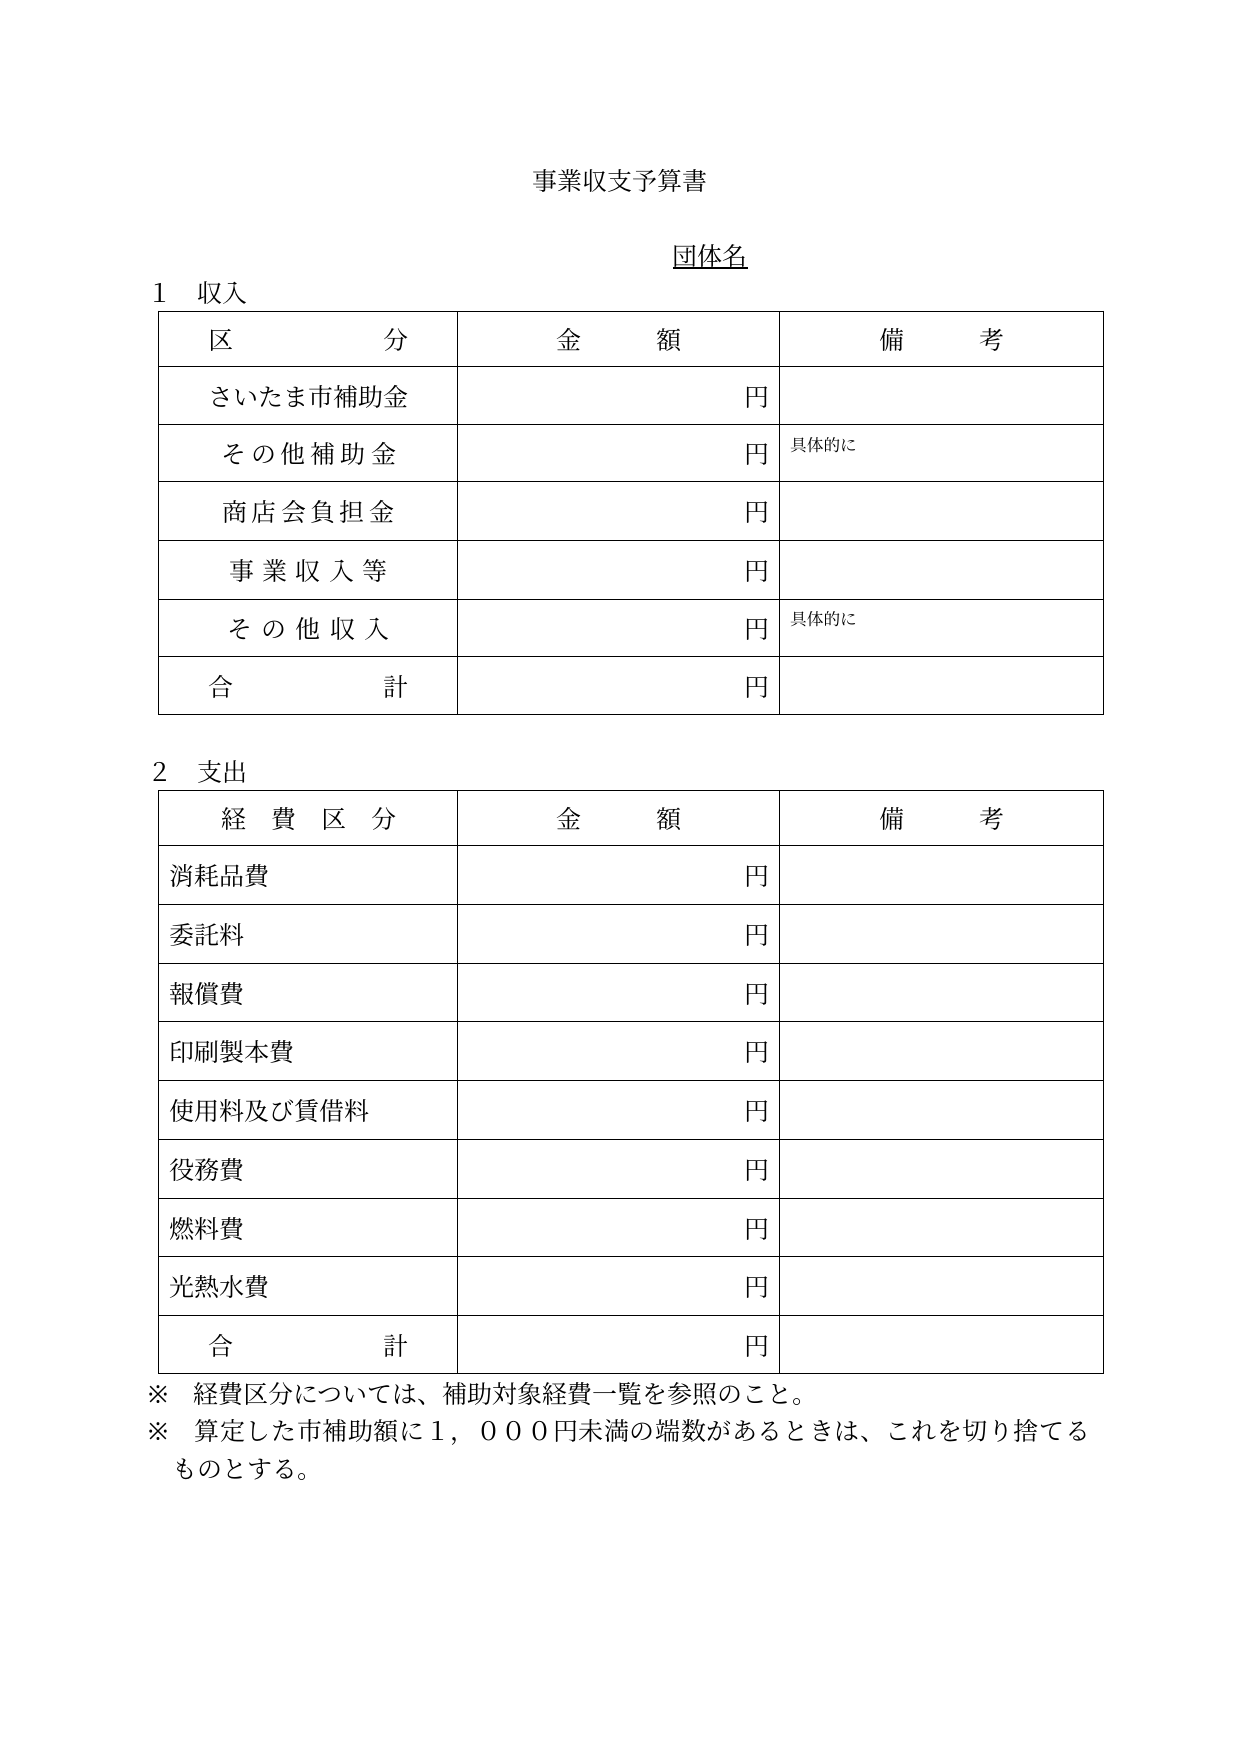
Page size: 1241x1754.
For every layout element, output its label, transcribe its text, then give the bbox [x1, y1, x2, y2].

table_cell [780, 1022, 1103, 1080]
table_cell [780, 1199, 1103, 1256]
table_cell [780, 1316, 1103, 1373]
table_cell 円 [458, 846, 779, 904]
table_cell 円 [458, 541, 779, 598]
table_header 経 費 区 分 [159, 791, 457, 845]
table_header 金 額 [458, 312, 779, 366]
table_cell 合 計 [159, 657, 457, 714]
table_cell 合 計 [159, 1316, 457, 1373]
table_cell [780, 367, 1103, 424]
table_cell 商店会負担金 [159, 482, 457, 540]
table_cell 円 [458, 1022, 779, 1080]
table_cell 円 [458, 1199, 779, 1256]
table_cell 使用料及び賃借料 [159, 1081, 457, 1139]
table_cell 印刷製本費 [159, 1022, 457, 1080]
table_header 区 分 [159, 312, 457, 366]
table_cell 円 [458, 1081, 779, 1139]
table_header 備 考 [780, 312, 1103, 366]
table_cell 報償費 [159, 964, 457, 1021]
table_cell 円 [458, 367, 779, 424]
text 団体名 [148, 236, 1092, 273]
table_cell 円 [458, 1316, 779, 1373]
table_cell その他補助金 [159, 425, 457, 481]
text １ 収入 [148, 273, 1092, 311]
table_cell 円 [458, 657, 779, 714]
table_cell 光熱水費 [159, 1257, 457, 1315]
table_header 金 額 [458, 791, 779, 845]
table_cell 消耗品費 [159, 846, 457, 904]
table_cell [780, 482, 1103, 540]
table_cell [780, 846, 1103, 904]
table_cell 円 [458, 600, 779, 656]
table_cell [780, 1140, 1103, 1197]
table_cell [780, 905, 1103, 962]
table_cell 燃料費 [159, 1199, 457, 1256]
table_cell 委託料 [159, 905, 457, 962]
text ※ 算定した市補助額に１，０００円未満の端数があるときは、これを切り捨てるものとする。 [148, 1411, 1092, 1486]
table_cell 円 [458, 905, 779, 962]
table_cell 円 [458, 964, 779, 1021]
table_cell 円 [458, 425, 779, 481]
table_cell 具体的に [780, 425, 1103, 481]
text ※ 経費区分については、補助対象経費一覧を参照のこと。 [148, 1374, 1092, 1411]
table_cell [780, 964, 1103, 1021]
table_cell 役務費 [159, 1140, 457, 1197]
table_cell [780, 1257, 1103, 1315]
table_cell 円 [458, 482, 779, 540]
table_cell その他収入 [159, 600, 457, 656]
table_cell 円 [458, 1140, 779, 1197]
table_cell [780, 657, 1103, 714]
text 事業収支予算書 [148, 161, 1092, 198]
table_cell さいたま市補助金 [159, 367, 457, 424]
table_cell 事業収入等 [159, 541, 457, 598]
table_cell 具体的に [780, 600, 1103, 656]
table_cell [780, 541, 1103, 598]
table_cell 円 [458, 1257, 779, 1315]
table_cell [780, 1081, 1103, 1139]
text ２ 支出 [148, 752, 1092, 790]
table_header 備 考 [780, 791, 1103, 845]
